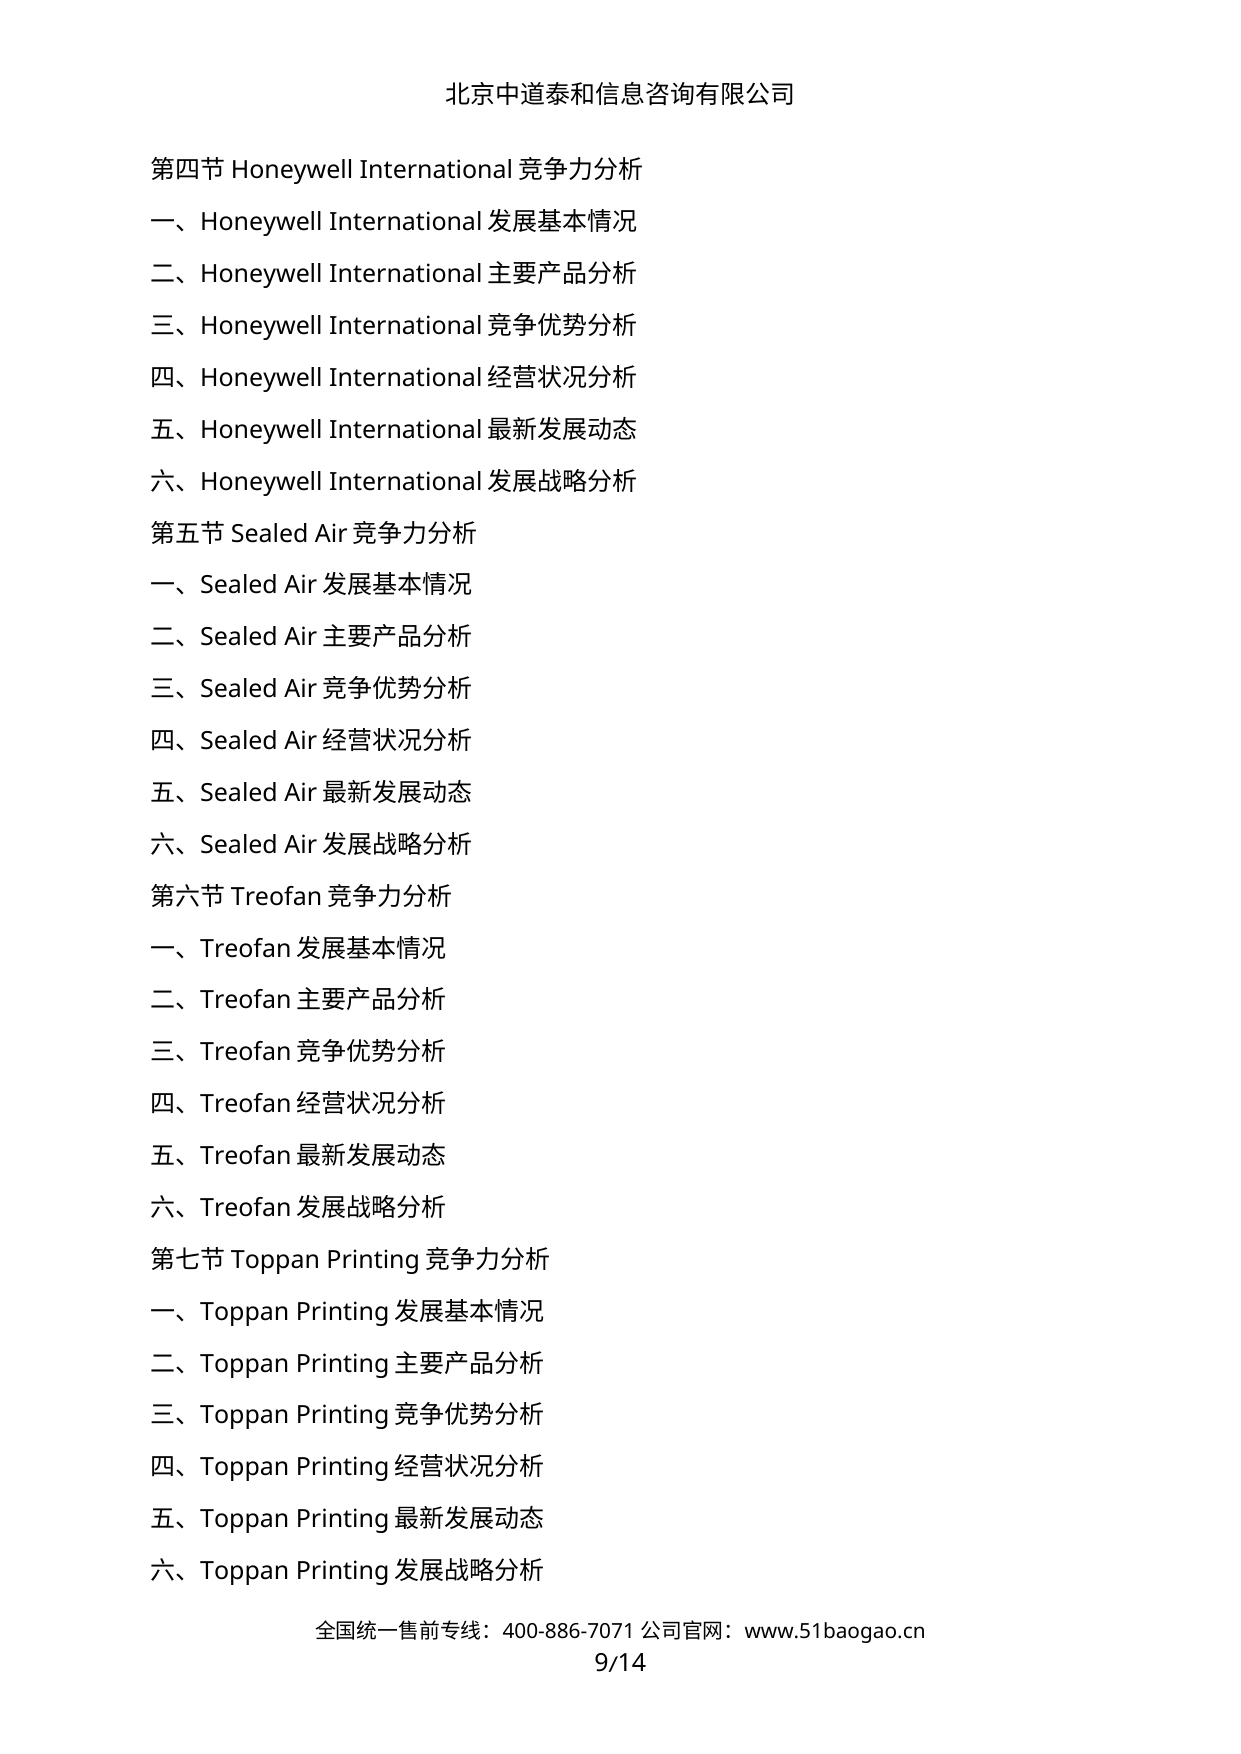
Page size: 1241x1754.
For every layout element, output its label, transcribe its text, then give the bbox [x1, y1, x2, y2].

text 第六节 Treofan竞争力分析 [150, 876, 1090, 912]
text 五、Honeywell International最新发展动态 [150, 409, 1090, 446]
text 六、Treofan发展战略分析 [150, 1187, 1090, 1224]
text 三、Toppan Printing竞争优势分析 [150, 1395, 1090, 1431]
text 五、Sealed Air最新发展动态 [150, 772, 1090, 809]
text 一、Treofan发展基本情况 [150, 928, 1090, 964]
text 四、Treofan经营状况分析 [150, 1084, 1090, 1120]
text 六、Honeywell International发展战略分析 [150, 461, 1090, 497]
text 二、Toppan Printing主要产品分析 [150, 1343, 1090, 1379]
text 六、Toppan Printing发展战略分析 [150, 1551, 1090, 1587]
text 六、Sealed Air发展战略分析 [150, 824, 1090, 861]
text 三、Honeywell International竞争优势分析 [150, 306, 1090, 342]
text 四、Honeywell International经营状况分析 [150, 357, 1090, 394]
text 第七节 Toppan Printing竞争力分析 [150, 1239, 1090, 1276]
text 二、Honeywell International主要产品分析 [150, 254, 1090, 290]
text 二、Sealed Air主要产品分析 [150, 617, 1090, 653]
text 一、Honeywell International发展基本情况 [150, 202, 1090, 238]
text 二、Treofan主要产品分析 [150, 980, 1090, 1016]
text 一、Toppan Printing发展基本情况 [150, 1291, 1090, 1327]
text 第四节 Honeywell International竞争力分析 [150, 150, 1090, 186]
text 一、Sealed Air发展基本情况 [150, 565, 1090, 601]
text 四、Sealed Air经营状况分析 [150, 721, 1090, 757]
text 三、Treofan竞争优势分析 [150, 1032, 1090, 1068]
text 五、Toppan Printing最新发展动态 [150, 1499, 1090, 1535]
text 五、Treofan最新发展动态 [150, 1136, 1090, 1172]
text 第五节 Sealed Air竞争力分析 [150, 513, 1090, 549]
text 三、Sealed Air竞争优势分析 [150, 669, 1090, 705]
text 四、Toppan Printing经营状况分析 [150, 1447, 1090, 1483]
